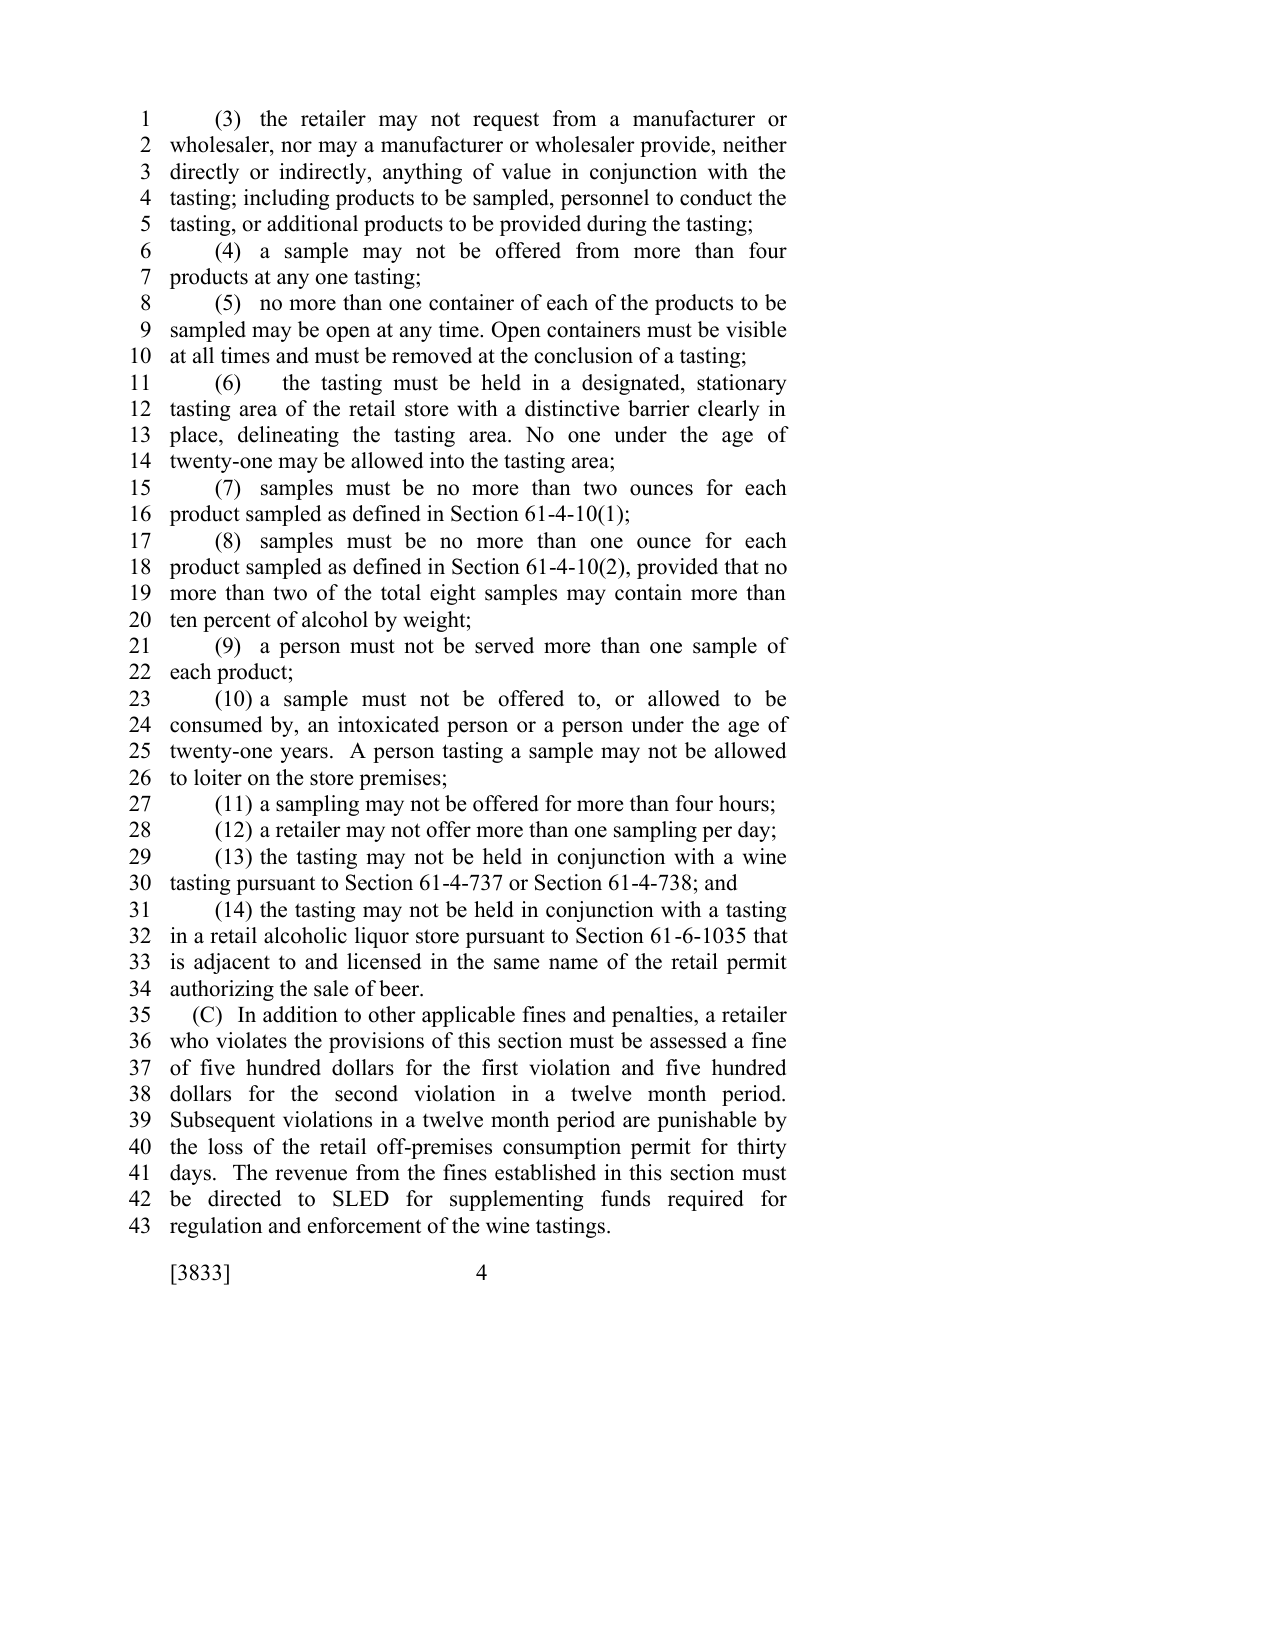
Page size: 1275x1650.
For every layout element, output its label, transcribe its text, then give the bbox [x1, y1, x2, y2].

text (6) the tasting must be held in a designated, stationary tasting area of the retail store with a distinctive barrier clearly in place, delineating the tasting area. No one under the age of twenty-one may be allowed into the tasting area; [169, 368, 787, 474]
text (5) no more than one container of each of the products to be sampled may be open at any time. Open containers must be visible at all times and must be removed at the conclusion of a tasting; [169, 289, 787, 368]
text (14) the tasting may not be held in conjunction with a tasting in a retail alcoholic liquor store pursuant to Section 61-6-1035 that is adjacent to and licensed in the same name of the retail permit authorizing the sale of beer. [169, 896, 787, 1001]
text (4) a sample may not be offered from more than four products at any one tasting; [169, 237, 787, 289]
text (9) a person must not be served more than one sample of each product; [169, 632, 787, 685]
text (13) the tasting may not be held in conjunction with a wine tasting pursuant to Section 61-4-737 or Section 61-4-738; and [169, 843, 787, 896]
text (10) a sample must not be offered to, or allowed to be consumed by, an intoxicated person or a person under the age of twenty-one years. A person tasting a sample may not be allowed to loiter on the store premises; [169, 685, 787, 790]
text (8) samples must be no more than one ounce for each product sampled as defined in Section 61-4-10(2), provided that no more than two of the total eight samples may contain more than ten percent of alcohol by weight; [169, 527, 787, 632]
text (3) the retailer may not request from a manufacturer or wholesaler, nor may a manufacturer or wholesaler provide, neither directly or indirectly, anything of value in conjunction with the tasting; including products to be sampled, personnel to conduct the tasting, or additional products to be provided during the tasting; [169, 105, 787, 237]
text (12) a retailer may not offer more than one sampling per day; [169, 817, 787, 843]
text (7) samples must be no more than two ounces for each product sampled as defined in Section 61-4-10(1); [169, 474, 787, 527]
text (C) In addition to other applicable fines and penalties, a retailer who violates the provisions of this section must be assessed a fine of five hundred dollars for the first violation and five hundred dollars for the second violation in a twelve month period. Subsequent violations in a twelve month period are punishable by the loss of the retail off-premises consumption permit for thirty days. The revenue from the fines established in this section must be directed to SLED for supplementing funds required for regulation and enforcement of the wine tastings. [169, 1001, 787, 1238]
text (11) a sampling may not be offered for more than four hours; [169, 790, 787, 817]
